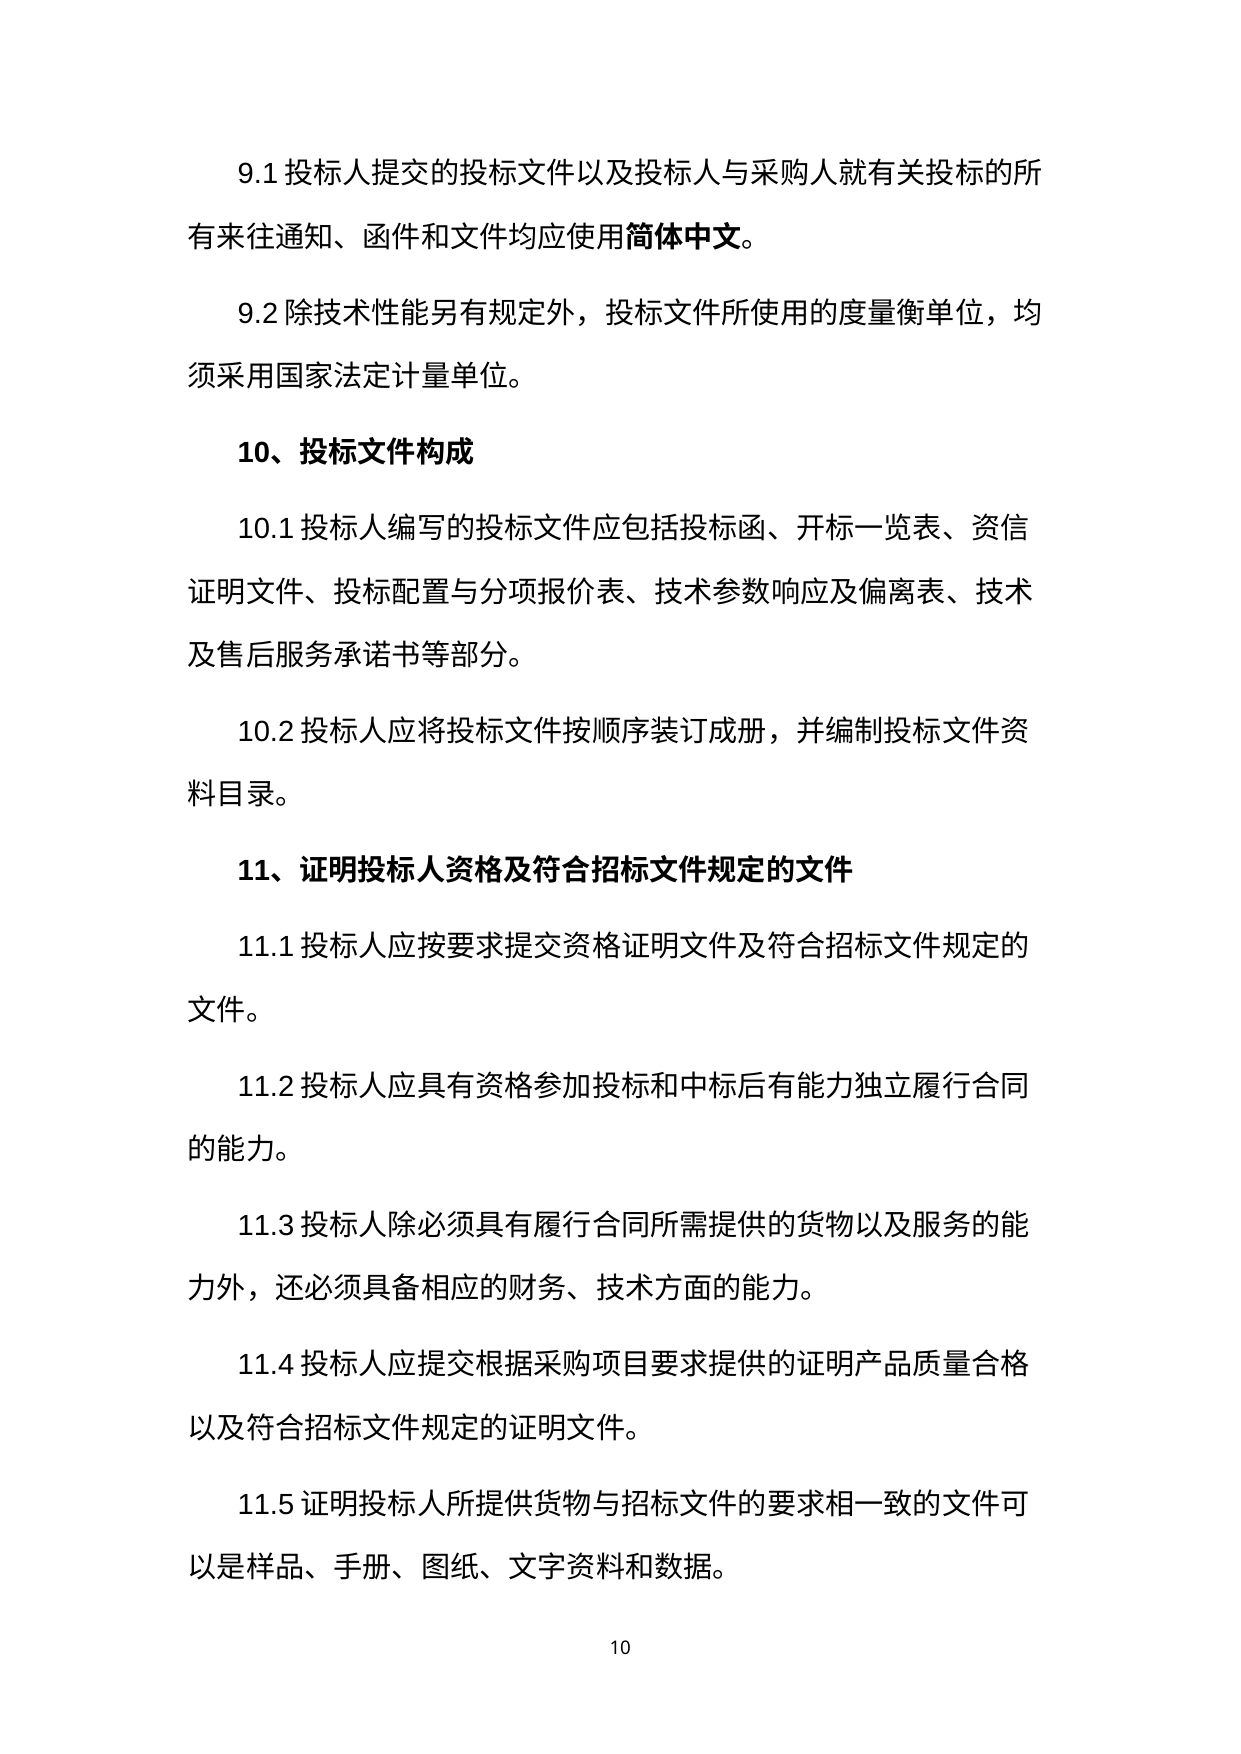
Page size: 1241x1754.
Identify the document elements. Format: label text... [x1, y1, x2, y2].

text 11.2投标人应具有资格参加投标和中标后有能力独立履行合同的能力。 [187, 1062, 1053, 1168]
text 11、证明投标人资格及符合招标文件规定的文件 [187, 847, 1053, 889]
text 11.4投标人应提交根据采购项目要求提供的证明产品质量合格以及符合招标文件规定的证明文件。 [187, 1341, 1053, 1447]
text 9.2除技术性能另有规定外，投标文件所使用的度量衡单位，均须采用国家法定计量单位。 [187, 289, 1053, 395]
text 10.2投标人应将投标文件按顺序装订成册，并编制投标文件资料目录。 [187, 707, 1053, 813]
text 11.1投标人应按要求提交资格证明文件及符合招标文件规定的文件。 [187, 923, 1053, 1028]
text 10、投标文件构成 [187, 429, 1053, 471]
text 9.1投标人提交的投标文件以及投标人与采购人就有关投标的所有来往通知、函件和文件均应使用简体中文。 [187, 150, 1053, 256]
text 11.5证明投标人所提供货物与招标文件的要求相一致的文件可以是样品、手册、图纸、文字资料和数据。 [187, 1480, 1053, 1586]
text 10.1投标人编写的投标文件应包括投标函、开标一览表、资信证明文件、投标配置与分项报价表、技术参数响应及偏离表、技术及售后服务承诺书等部分。 [187, 505, 1053, 674]
text 11.3投标人除必须具有履行合同所需提供的货物以及服务的能力外，还必须具备相应的财务、技术方面的能力。 [187, 1202, 1053, 1307]
